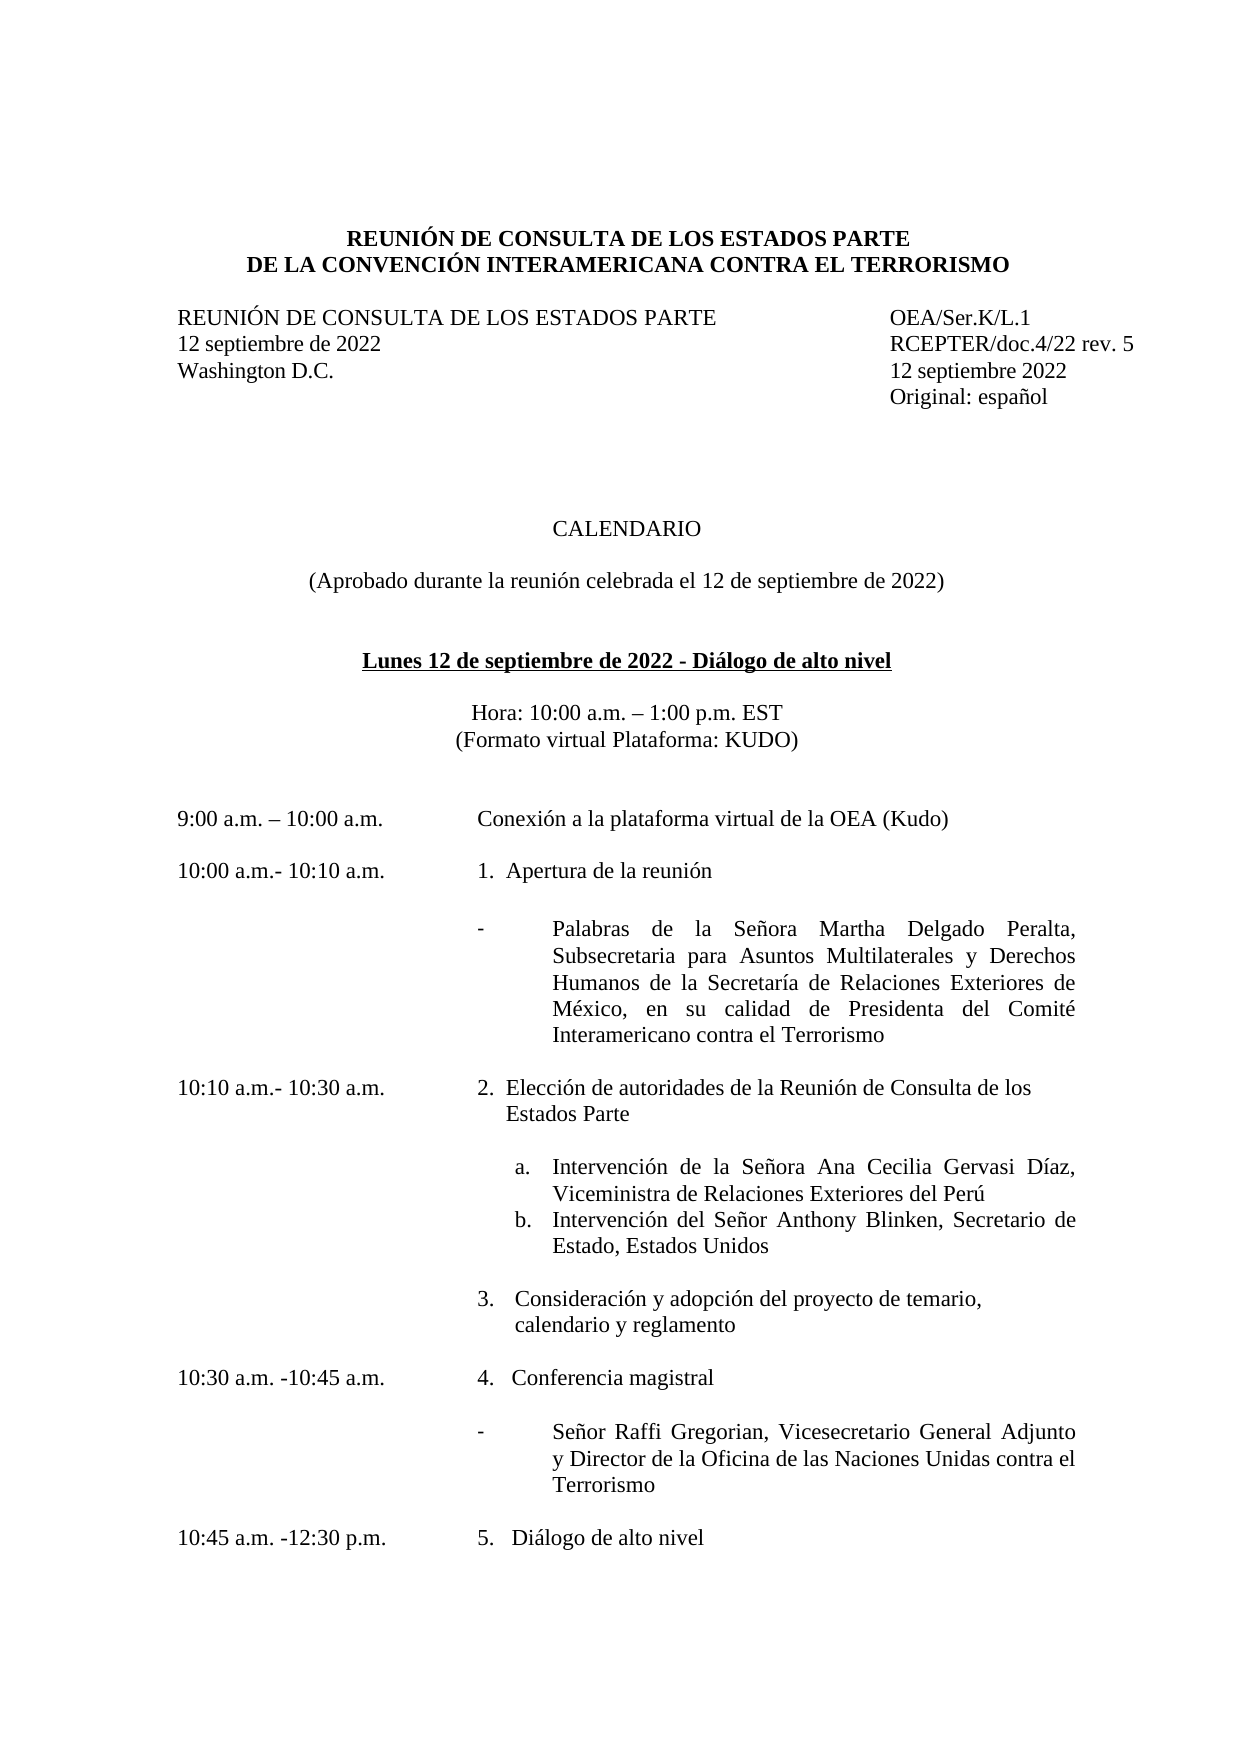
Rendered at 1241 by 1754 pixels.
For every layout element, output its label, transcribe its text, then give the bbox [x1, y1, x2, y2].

text (Aprobado durante la reunión celebrada el 12 de septiembre de 2022) [177, 568, 1077, 594]
text Washington D.C. 12 septiembre 2022 [177, 357, 1152, 383]
text Lunes 12 de septiembre de 2022 - Diálogo de alto nivel [177, 647, 1077, 673]
text Estados Parte [402, 1101, 1077, 1127]
text Original: español [177, 383, 1152, 409]
list Palabras de la Señora Martha Delgado Peralta, Subsecretaria para Asuntos Multilaterales y Derechos Humanos de la Secretaría de Relaciones Exteriores de México, en su calidad de Presidenta del Comité Interamericano contra el Terrorismo [477, 914, 1077, 1048]
list Intervención del Señor Anthony Blinken, Secretario de Estado, Estados Unidos [514, 1206, 1077, 1259]
text (Formato virtual Plataforma: KUDO) [177, 726, 1077, 752]
list Intervención de la Señora Ana Cecilia Gervasi Díaz, Viceministra de Relaciones Exteriores del Perú [514, 1153, 1077, 1206]
text REUNIÓN DE CONSULTA DE LOS ESTADOS PARTE OEA/Ser.K/L.1 [177, 304, 1152, 330]
list Consideración y adopción del proyecto de temario, calendario y reglamento [477, 1285, 1077, 1338]
text 12 septiembre de 2022 RCEPTER/doc.4/22 rev. 5 [177, 330, 1189, 357]
text Hora: 10:00 a.m. – 1:00 p.m. EST [177, 699, 1077, 726]
text CALENDARIO [177, 515, 1077, 541]
text de la CONVENCIÓN INTERAMERICANA CONTRA EL TERRORISMO [177, 251, 1080, 278]
text 10:10 a.m.- 10:30 a.m. 2. Elección de autoridades de la Reunión de Consulta de los [177, 1074, 1077, 1101]
text 10:45 a.m. -12:30 p.m. 5. Diálogo de alto nivel [177, 1524, 1077, 1550]
text 10:30 a.m. -10:45 a.m. 4. Conferencia magistral [177, 1364, 1077, 1390]
text REUNIÓN DE CONSULTA DE Los Estados Parte [177, 225, 1080, 251]
list Señor Raffi Gregorian, Vicesecretario General Adjunto y Director de la Oficina de las Naciones Unidas contra el Terrorismo [477, 1417, 1077, 1497]
text 10:00 a.m.- 10:10 a.m. 1. Apertura de la reunión [177, 857, 1077, 884]
text 9:00 a.m. – 10:00 a.m. Conexión a la plataforma virtual de la OEA (Kudo) [177, 805, 1077, 831]
